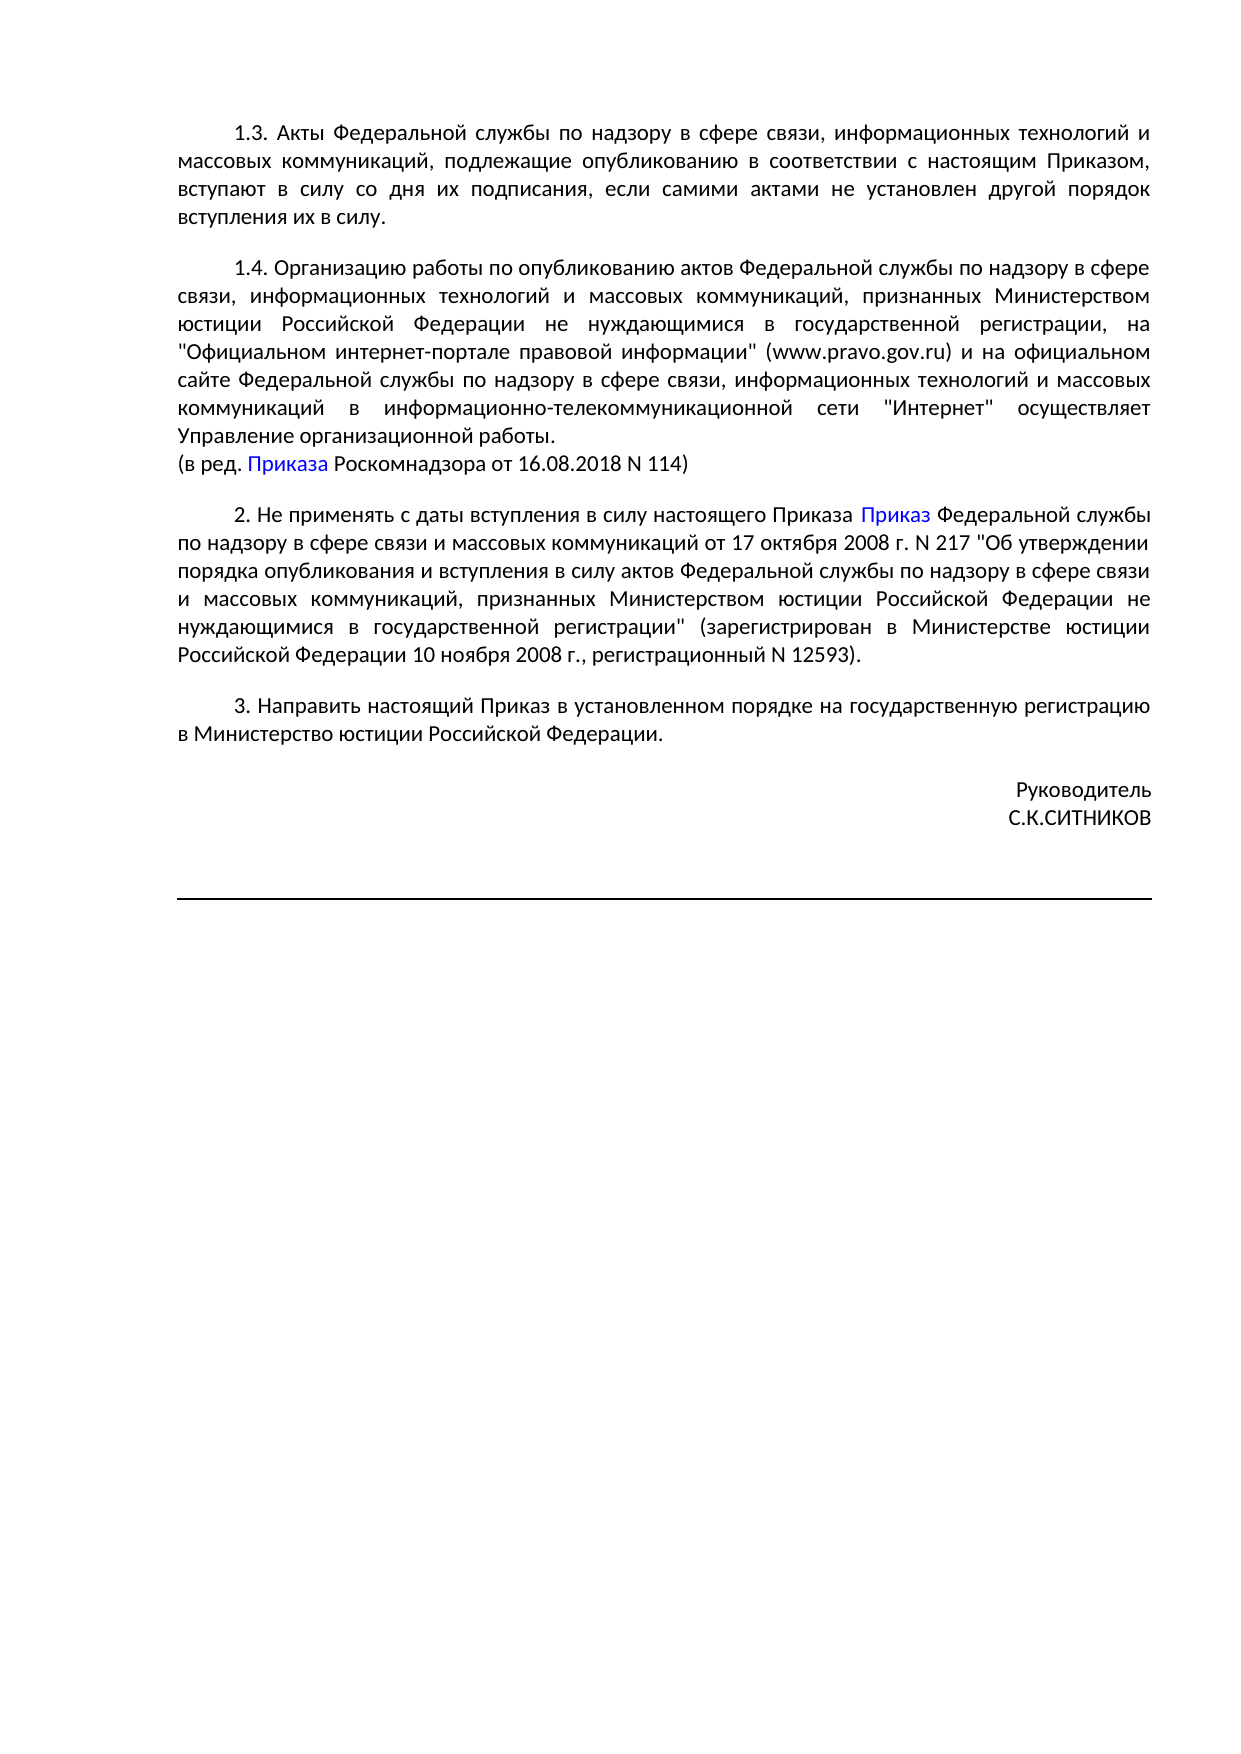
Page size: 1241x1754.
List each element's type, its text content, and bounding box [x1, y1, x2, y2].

text 3. Направить настоящий Приказ в установленном порядке на государственную регистрацию в Министерство юстиции Российской Федерации. [177, 691, 1152, 747]
text С.К.СИТНИКОВ [177, 803, 1152, 831]
text (в ред. Приказа Роскомнадзора от 16.08.2018 N 114) [177, 449, 1152, 477]
text Руководитель [177, 775, 1152, 803]
text 1.3. Акты Федеральной службы по надзору в сфере связи, информационных технологий и массовых коммуникаций, подлежащие опубликованию в соответствии с настоящим Приказом, вступают в силу со дня их подписания, если самими актами не установлен другой порядок вступления их в силу. [177, 118, 1152, 230]
text 2. Не применять с даты вступления в силу настоящего Приказа Приказ Федеральной службы по надзору в сфере связи и массовых коммуникаций от 17 октября 2008 г. N 217 "Об утверждении порядка опубликования и вступления в силу актов Федеральной службы по надзору в сфере связи и массовых коммуникаций, признанных Министерством юстиции Российской Федерации не нуждающимися в государственной регистрации" (зарегистрирован в Министерстве юстиции Российской Федерации 10 ноября 2008 г., регистрационный N 12593). [177, 500, 1152, 668]
text 1.4. Организацию работы по опубликованию актов Федеральной службы по надзору в сфере связи, информационных технологий и массовых коммуникаций, признанных Министерством юстиции Российской Федерации не нуждающимися в государственной регистрации, на "Официальном интернет-портале правовой информации" (www.pravo.gov.ru) и на официальном сайте Федеральной службы по надзору в сфере связи, информационных технологий и массовых коммуникаций в информационно-телекоммуникационной сети "Интернет" осуществляет Управление организационной работы. [177, 253, 1152, 449]
